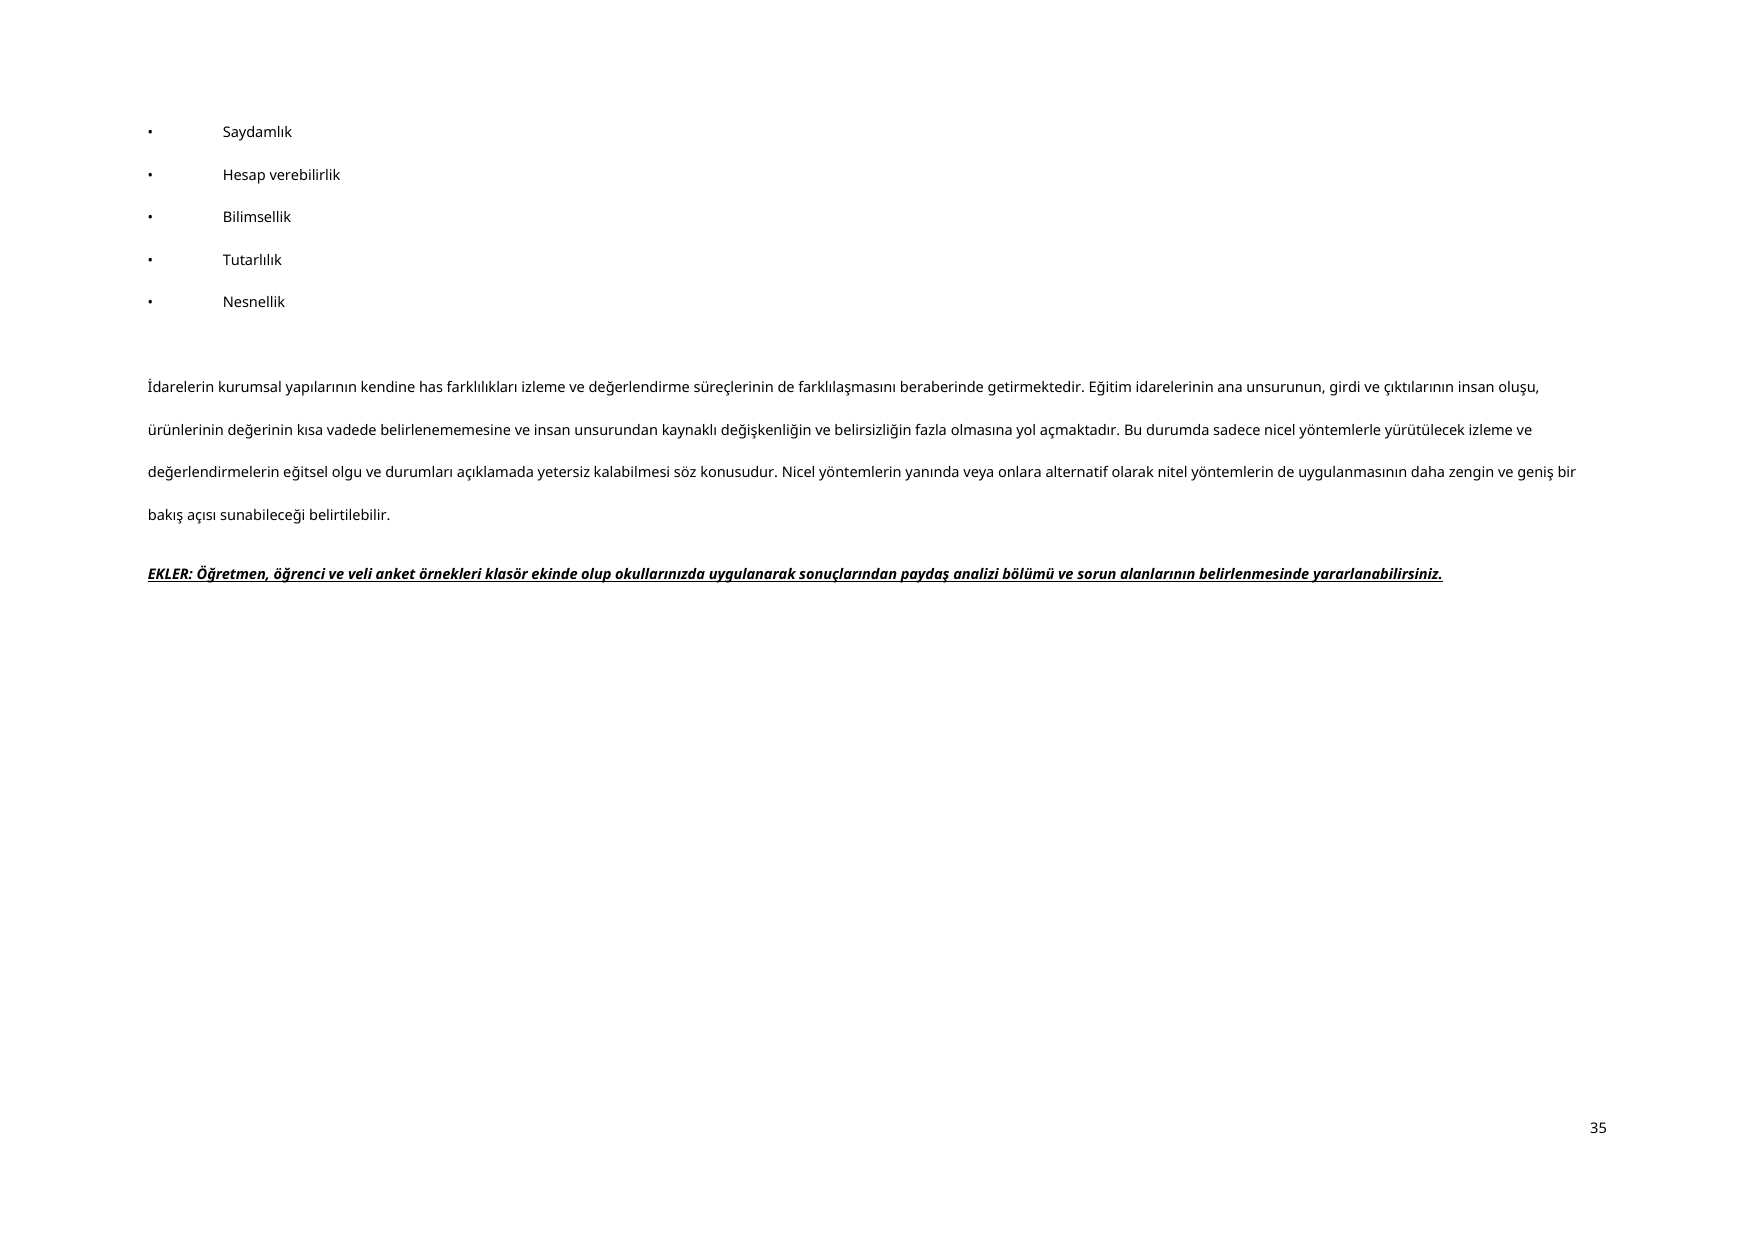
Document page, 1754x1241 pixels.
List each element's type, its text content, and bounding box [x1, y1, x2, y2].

text EKLER: Öğretmen, öğrenci ve veli anket örnekleri klasör ekinde olup okullarınızda uygulanarak sonuçlarından paydaş analizi bölümü ve sorun alanlarının belirlenmesinde yararlanabilirsiniz. [148, 549, 1606, 583]
text İdarelerin kurumsal yapılarının kendine has farklılıkları izleme ve değerlendirme süreçlerinin de farklılaşmasını beraberinde getirmektedir. Eğitim idarelerinin ana unsurunun, girdi ve çıktılarının insan oluşu, ürünlerinin değerinin kısa vadede belirlenememesine ve insan unsurundan kaynaklı değişkenliğin ve belirsizliğin fazla olmasına yol açmaktadır. Bu durumda sadece nicel yöntemlerle yürütülecek izleme ve değerlendirmelerin eğitsel olgu ve durumları açıklamada yetersiz kalabilmesi söz konusudur. Nicel yöntemlerin yanında veya onlara alternatif olarak nitel yöntemlerin de uygulanmasının daha zengin ve geniş bir bakış açısı sunabileceği belirtilebilir. [147, 363, 1606, 524]
text • Saydamlık [147, 108, 1606, 142]
text • Nesnellik [147, 278, 1606, 312]
text • Bilimsellik [147, 193, 1606, 227]
text • Tutarlılık [147, 235, 1606, 269]
text • Hesap verebilirlik [147, 150, 1606, 184]
